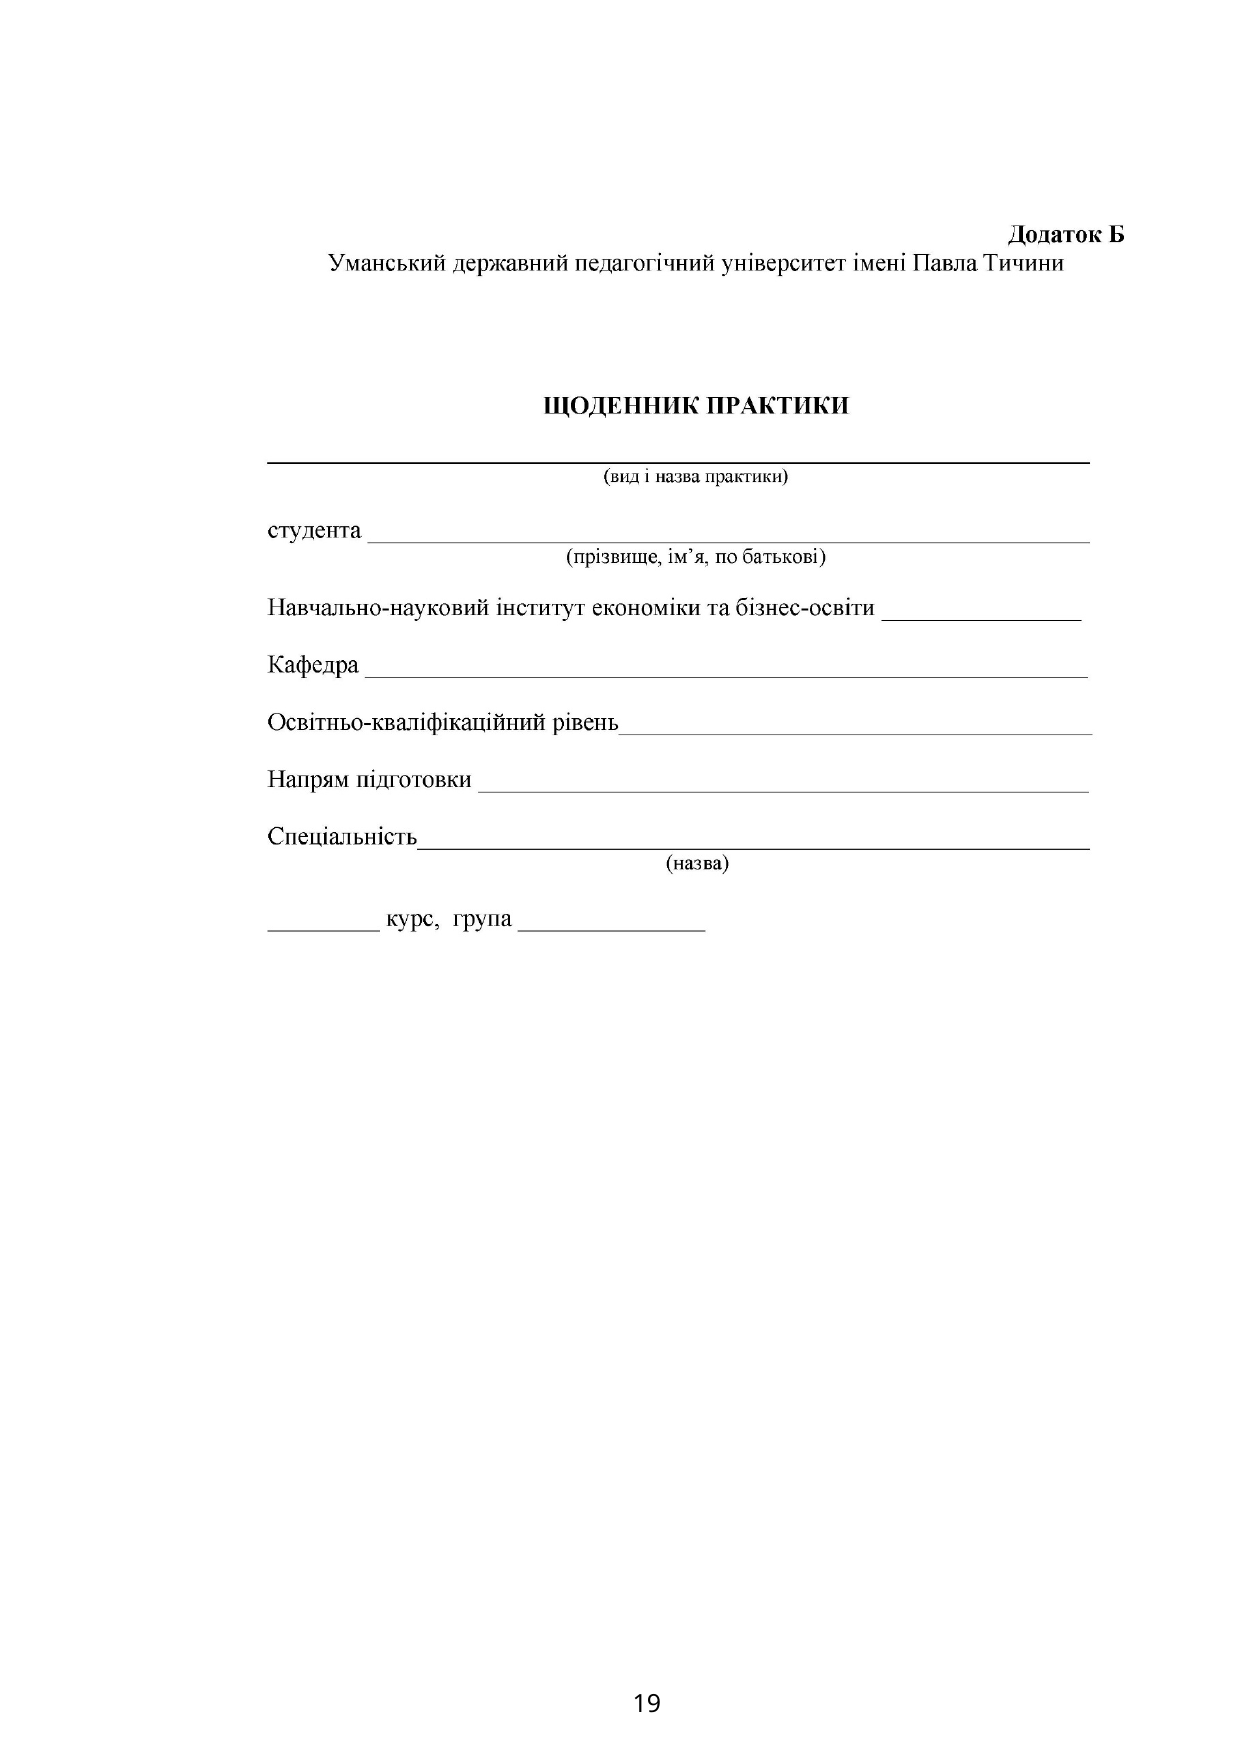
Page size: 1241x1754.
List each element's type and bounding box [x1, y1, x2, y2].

picture [141, 118, 1200, 1613]
